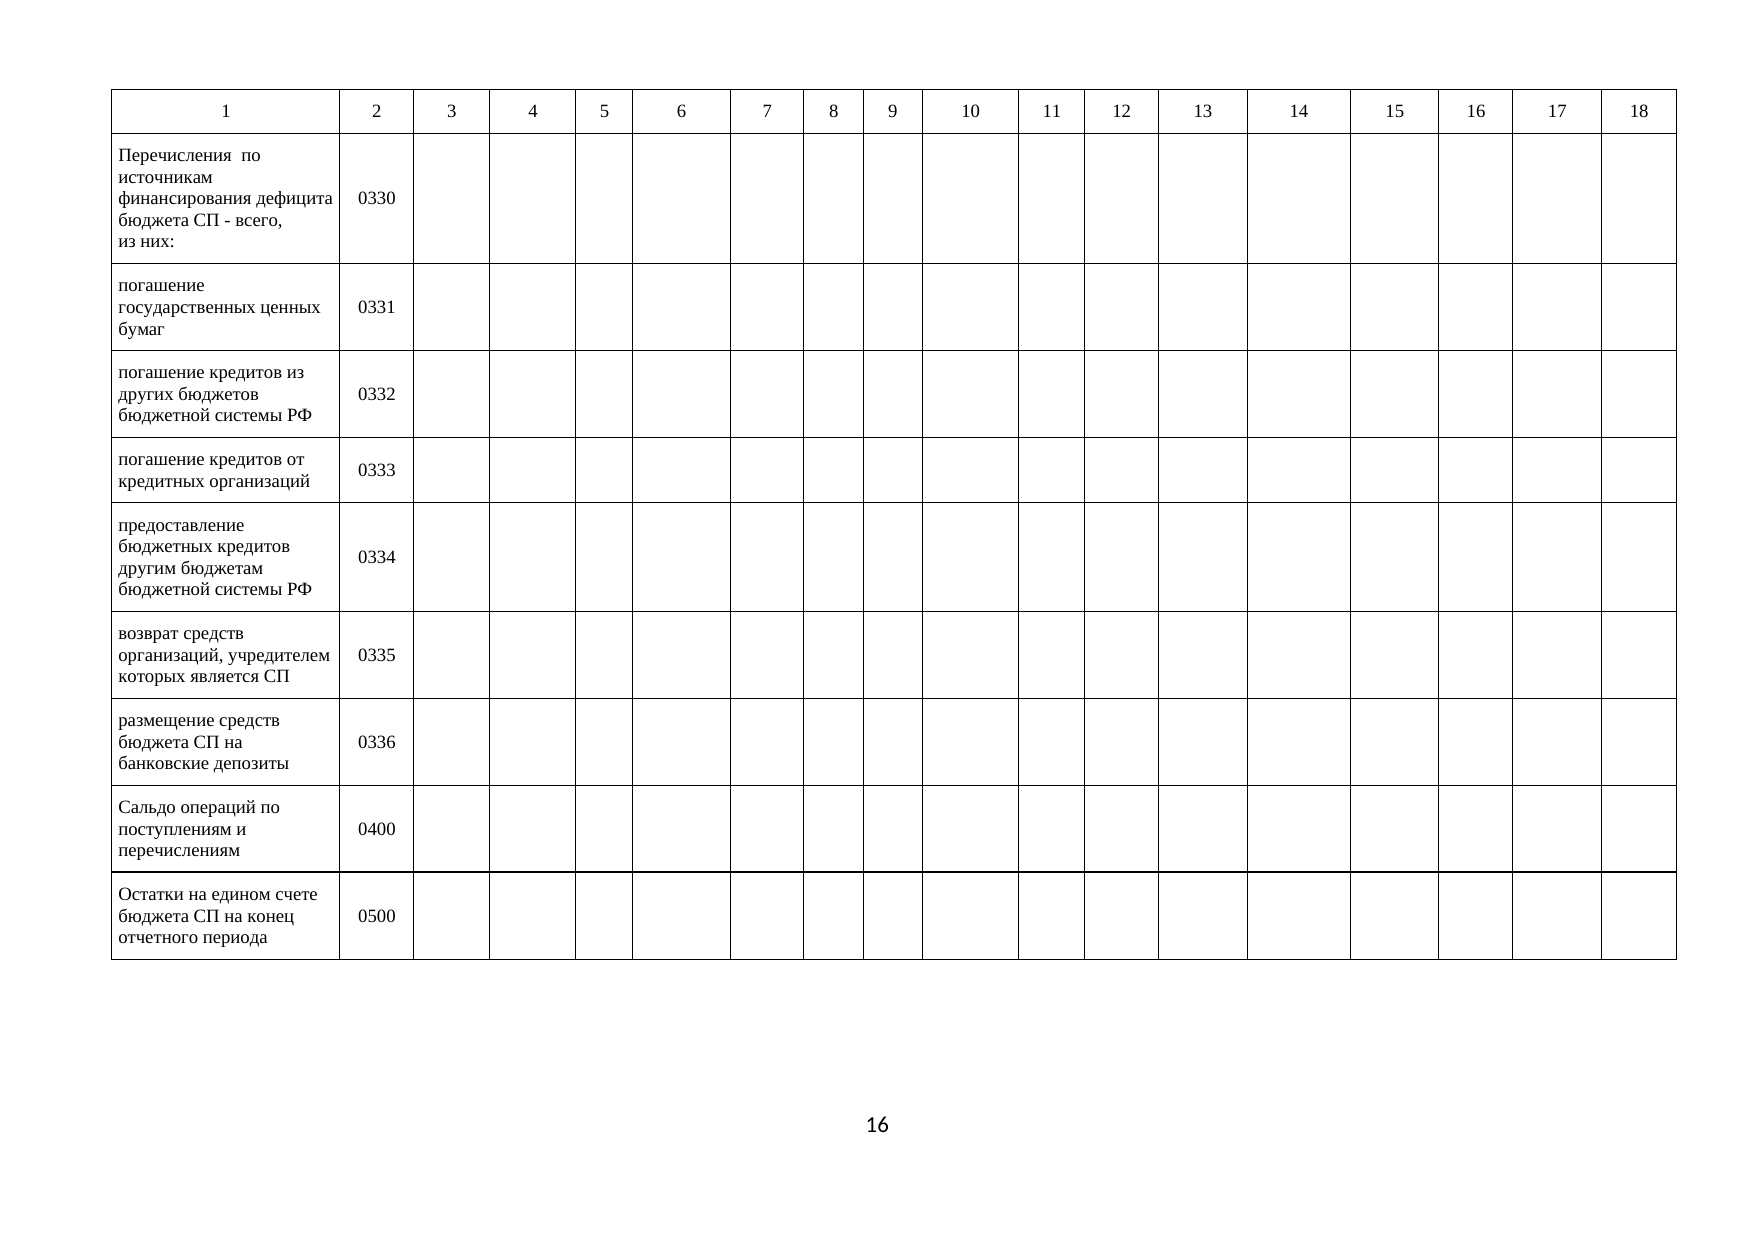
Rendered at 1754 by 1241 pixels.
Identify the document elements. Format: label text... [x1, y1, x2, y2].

table_cell погашение государственных ценных бумаг [112, 264, 339, 349]
table_header 5 [576, 90, 632, 132]
table_cell [1019, 699, 1084, 784]
table_cell [1085, 134, 1158, 263]
table_cell 0331 [340, 264, 413, 349]
table_cell [731, 699, 803, 784]
table_cell [1019, 873, 1084, 958]
table_cell [1351, 873, 1438, 958]
table_cell [633, 873, 730, 958]
table_cell [1159, 438, 1247, 502]
table_cell [923, 264, 1018, 349]
table_cell [1085, 699, 1158, 784]
table_cell [576, 612, 632, 697]
table_cell [633, 134, 730, 263]
table_cell [1159, 612, 1247, 697]
table_cell [1019, 503, 1084, 611]
table_cell [804, 786, 863, 871]
table_cell [864, 438, 922, 502]
table_cell [1513, 786, 1601, 871]
table_cell [1019, 351, 1084, 437]
table_cell [1513, 351, 1601, 437]
table_cell [1085, 264, 1158, 349]
table_cell [1085, 612, 1158, 697]
table_cell [1248, 264, 1350, 349]
table_cell [490, 503, 575, 611]
table_cell [414, 134, 489, 263]
table_header 7 [731, 90, 803, 132]
table_cell погашение кредитов от кредитных организаций [112, 438, 339, 502]
table_cell [1248, 438, 1350, 502]
table_cell Остатки на едином счете бюджета СП на конец отчетного периода [112, 873, 339, 958]
table_cell [414, 699, 489, 784]
table_cell [414, 264, 489, 349]
table_cell [731, 351, 803, 437]
table_cell [1019, 438, 1084, 502]
table_cell [1602, 873, 1676, 958]
table_cell [490, 612, 575, 697]
table_cell [576, 786, 632, 871]
table_cell [1351, 134, 1438, 263]
table_cell [1085, 786, 1158, 871]
table_header 12 [1085, 90, 1158, 132]
table_cell [1602, 351, 1676, 437]
table_cell [804, 873, 863, 958]
table_cell [1602, 612, 1676, 697]
table_cell [923, 351, 1018, 437]
table_cell [1351, 612, 1438, 697]
table_cell [1351, 503, 1438, 611]
table_cell [1602, 438, 1676, 502]
table_cell [1513, 699, 1601, 784]
table_header 4 [490, 90, 575, 132]
table_cell [864, 264, 922, 349]
table_cell [633, 699, 730, 784]
table_cell [1248, 351, 1350, 437]
table_header 16 [1439, 90, 1512, 132]
table_cell [1085, 873, 1158, 958]
table_cell [1159, 503, 1247, 611]
table_cell [864, 699, 922, 784]
table_cell [576, 351, 632, 437]
table_cell [490, 134, 575, 263]
table_cell [804, 264, 863, 349]
table_cell 0400 [340, 786, 413, 871]
table_cell [1351, 438, 1438, 502]
table_cell [1085, 503, 1158, 611]
table_cell [1602, 134, 1676, 263]
table_header 6 [633, 90, 730, 132]
table_cell [633, 503, 730, 611]
table_cell [923, 438, 1018, 502]
table_cell размещение средств бюджета СП на банковские депозиты [112, 699, 339, 784]
table_cell 0336 [340, 699, 413, 784]
table_cell [1439, 699, 1512, 784]
table_cell [1248, 134, 1350, 263]
table_cell [490, 699, 575, 784]
table_cell [1602, 503, 1676, 611]
table_cell предоставление бюджетных кредитов другим бюджетам бюджетной системы РФ [112, 503, 339, 611]
table_cell [731, 438, 803, 502]
table_cell [1159, 134, 1247, 263]
table_cell [414, 351, 489, 437]
table_header 9 [864, 90, 922, 132]
table_cell Перечисления по источникам финансирования дефицита бюджета СП - всего, из них: [112, 134, 339, 263]
table_cell [1513, 503, 1601, 611]
table_cell [923, 786, 1018, 871]
table_cell [633, 351, 730, 437]
table_cell [804, 134, 863, 263]
table_cell 0332 [340, 351, 413, 437]
table_cell [923, 503, 1018, 611]
table_cell [1351, 786, 1438, 871]
table_header 17 [1513, 90, 1601, 132]
table_cell [1513, 438, 1601, 502]
table_cell [1513, 134, 1601, 263]
table_cell погашение кредитов из других бюджетов бюджетной системы РФ [112, 351, 339, 437]
table_cell [1439, 134, 1512, 263]
table_header 18 [1602, 90, 1676, 132]
table_cell [731, 264, 803, 349]
table_header 15 [1351, 90, 1438, 132]
table_cell [923, 873, 1018, 958]
table_cell [576, 438, 632, 502]
table_header 14 [1248, 90, 1350, 132]
table_cell [1439, 438, 1512, 502]
table_cell [1602, 264, 1676, 349]
table_cell [1019, 786, 1084, 871]
table_cell [1019, 264, 1084, 349]
table_cell [1085, 351, 1158, 437]
table_cell [490, 264, 575, 349]
table_cell [1513, 612, 1601, 697]
table_cell [1248, 612, 1350, 697]
table_cell [576, 264, 632, 349]
table_cell [864, 503, 922, 611]
table_cell 0500 [340, 873, 413, 958]
table_cell [414, 612, 489, 697]
table_header 2 [340, 90, 413, 132]
table_cell [804, 612, 863, 697]
table_cell [633, 786, 730, 871]
table_cell [1439, 873, 1512, 958]
table_cell [414, 503, 489, 611]
table_cell [923, 612, 1018, 697]
table_cell [923, 134, 1018, 263]
table_cell [1439, 503, 1512, 611]
table_cell [1019, 134, 1084, 263]
table_cell [414, 873, 489, 958]
table_cell [1159, 873, 1247, 958]
table_cell [1439, 786, 1512, 871]
table_cell [633, 438, 730, 502]
table_cell [1085, 438, 1158, 502]
table_cell [864, 351, 922, 437]
table_cell [731, 786, 803, 871]
table_cell 0334 [340, 503, 413, 611]
table_header 3 [414, 90, 489, 132]
table_cell [1513, 873, 1601, 958]
table_cell [731, 134, 803, 263]
table_cell [1351, 264, 1438, 349]
table_cell [576, 699, 632, 784]
table_cell [1248, 786, 1350, 871]
table_cell [414, 438, 489, 502]
table_cell [1248, 699, 1350, 784]
table_cell [1351, 351, 1438, 437]
table_cell [1439, 264, 1512, 349]
table_cell [576, 873, 632, 958]
table_header 1 [112, 90, 339, 132]
table_cell [490, 438, 575, 502]
table_header 10 [923, 90, 1018, 132]
table_cell [1602, 699, 1676, 784]
table_cell [804, 699, 863, 784]
table_cell [1602, 786, 1676, 871]
table_cell [731, 612, 803, 697]
table_cell [731, 873, 803, 958]
table_cell [1439, 612, 1512, 697]
table_cell 0335 [340, 612, 413, 697]
table_cell [864, 873, 922, 958]
table_cell [804, 438, 863, 502]
table_cell [490, 351, 575, 437]
table_cell [576, 503, 632, 611]
table_cell [1248, 503, 1350, 611]
table_cell [1439, 351, 1512, 437]
table_cell возврат средств организаций, учредителем которых является СП [112, 612, 339, 697]
table_cell 0333 [340, 438, 413, 502]
table_cell [804, 503, 863, 611]
table_cell [864, 786, 922, 871]
table_cell [490, 786, 575, 871]
table_cell [923, 699, 1018, 784]
table_cell Сальдо операций по поступлениям и перечислениям [112, 786, 339, 871]
table_cell [731, 503, 803, 611]
table_cell [1513, 264, 1601, 349]
table_cell [864, 134, 922, 263]
table_header 11 [1019, 90, 1084, 132]
table_cell [1159, 786, 1247, 871]
table_cell [864, 612, 922, 697]
table_cell [1159, 699, 1247, 784]
table_cell [1159, 264, 1247, 349]
table_cell [1019, 612, 1084, 697]
table_cell [1351, 699, 1438, 784]
table_cell [804, 351, 863, 437]
table_cell [490, 873, 575, 958]
table_cell [633, 264, 730, 349]
table_cell [1248, 873, 1350, 958]
table_cell [414, 786, 489, 871]
table_cell [1159, 351, 1247, 437]
table_cell [633, 612, 730, 697]
table_header 13 [1159, 90, 1247, 132]
table_header 8 [804, 90, 863, 132]
table_cell 0330 [340, 134, 413, 263]
table_cell [576, 134, 632, 263]
